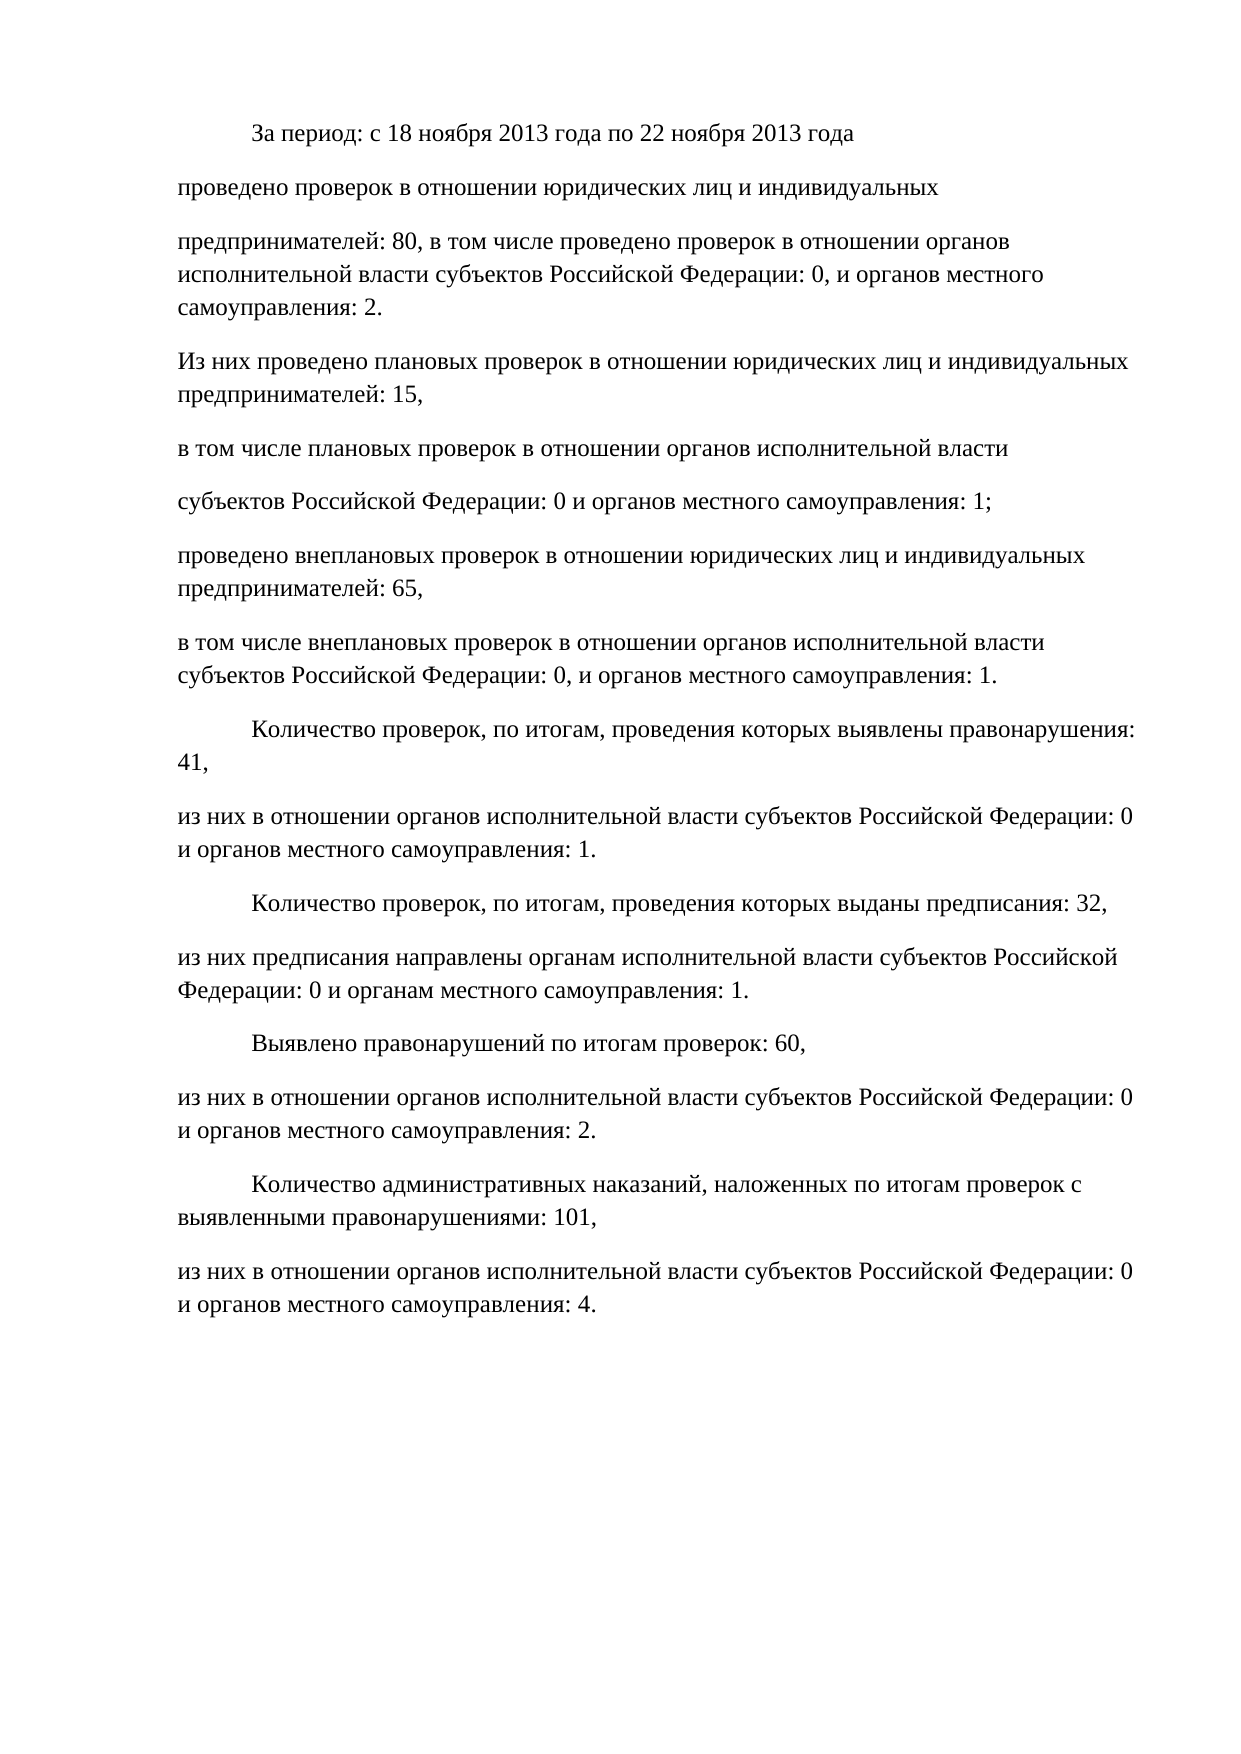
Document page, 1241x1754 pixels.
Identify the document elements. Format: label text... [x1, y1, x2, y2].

text из них в отношении органов исполнительной власти субъектов Российской Федерации: 0 и органов местного самоуправления: 4. [177, 1256, 1152, 1318]
text Из них проведено плановых проверок в отношении юридических лиц и индивидуальных предпринимателей: 15, [177, 346, 1152, 407]
text предпринимателей: 80, в том числе проведено проверок в отношении органов исполнительной власти субъектов Российской Федерации: 0, и органов местного самоуправления: 2. [177, 226, 1152, 321]
text Выявлено правонарушений по итогам проверок: 60, [177, 1028, 1152, 1057]
text из них предписания направлены органам исполнительной власти субъектов Российской Федерации: 0 и органам местного самоуправления: 1. [177, 942, 1152, 1003]
text Количество административных наказаний, наложенных по итогам проверок с выявленными правонарушениями: 101, [177, 1169, 1152, 1231]
text из них в отношении органов исполнительной власти субъектов Российской Федерации: 0 и органов местного самоуправления: 1. [177, 801, 1152, 863]
text проведено внеплановых проверок в отношении юридических лиц и индивидуальных предпринимателей: 65, [177, 540, 1152, 602]
text субъектов Российской Федерации: 0 и органов местного самоуправления: 1; [177, 486, 1152, 515]
text из них в отношении органов исполнительной власти субъектов Российской Федерации: 0 и органов местного самоуправления: 2. [177, 1082, 1152, 1144]
text Количество проверок, по итогам, проведения которых выданы предписания: 32, [177, 888, 1152, 917]
text в том числе внеплановых проверок в отношении органов исполнительной власти субъектов Российской Федерации: 0, и органов местного самоуправления: 1. [177, 627, 1152, 689]
text в том числе плановых проверок в отношении органов исполнительной власти [177, 433, 1152, 461]
text проведено проверок в отношении юридических лиц и индивидуальных [177, 172, 1152, 201]
text Количество проверок, по итогам, проведения которых выявлены правонарушения: 41, [177, 714, 1152, 776]
text За период: с 18 ноября 2013 года по 22 ноября 2013 года [177, 118, 1152, 147]
